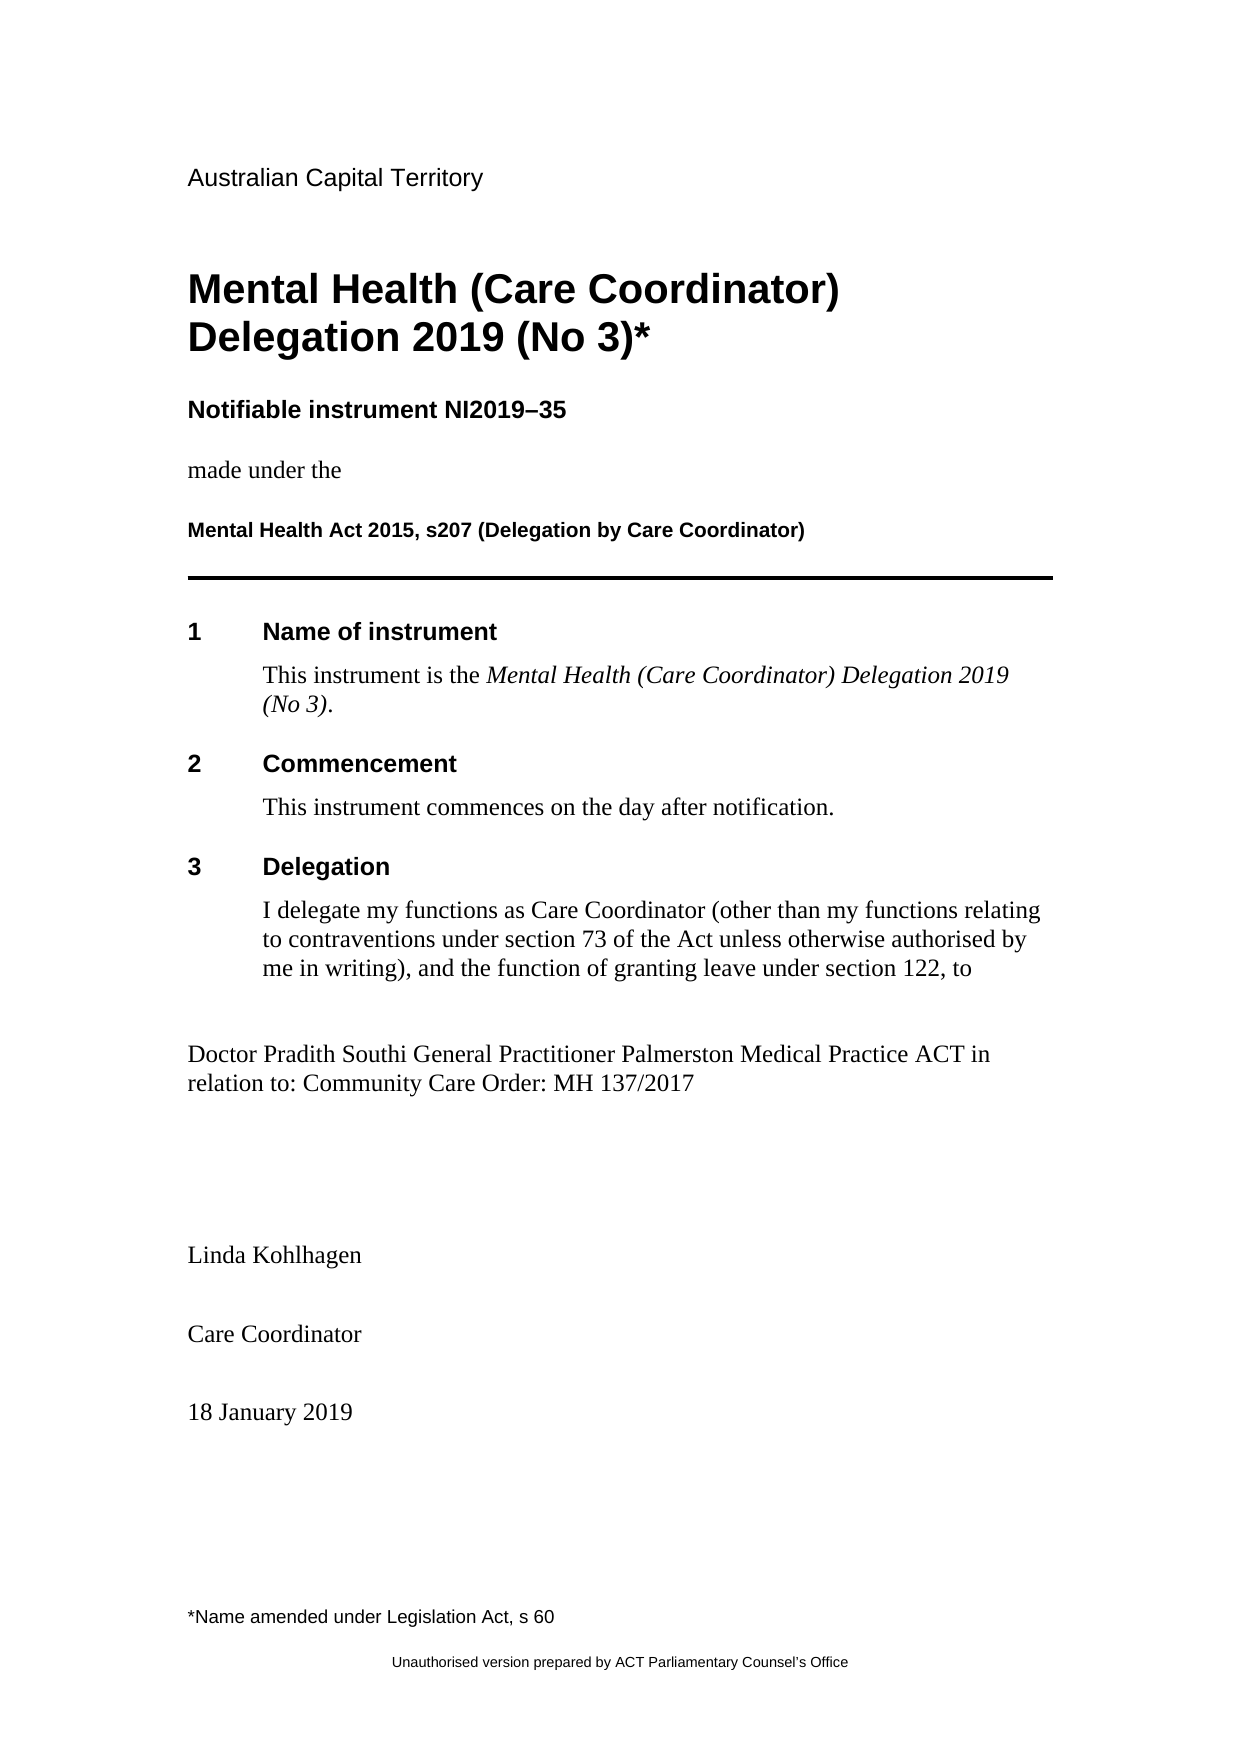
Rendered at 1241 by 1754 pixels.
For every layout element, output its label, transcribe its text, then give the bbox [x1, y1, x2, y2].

text 18 January 2019 [187, 1397, 1053, 1426]
text Notifiable instrument NI2019–35 [187, 395, 1053, 424]
text 2 Commencement [187, 749, 1053, 777]
text Care Coordinator [187, 1319, 1053, 1347]
text Mental Health (Care Coordinator) Delegation 2019 (No 3)* [187, 264, 1053, 360]
text 1 Name of instrument [187, 617, 1053, 645]
text Linda Kohlhagen [187, 1240, 1053, 1269]
text made under the [187, 455, 1053, 484]
text This instrument commences on the day after notification. [262, 792, 1053, 821]
text I delegate my functions as Care Coordinator (other than my functions relating to contraventions under section 73 of the Act unless otherwise authorised by me in writing), and the function of granting leave under section 122, to [262, 895, 1053, 982]
text This instrument is the Mental Health (Care Coordinator) Delegation 2019 (No 3). [262, 660, 1053, 717]
text Mental Health Act 2015, s207 (Delegation by Care Coordinator) [187, 517, 1053, 541]
text Doctor Pradith Southi General Practitioner Palmerston Medical Practice ACT in relation to: Community Care Order: MH 137/2017 [187, 1039, 1053, 1097]
text 3 Delegation [187, 852, 1053, 881]
